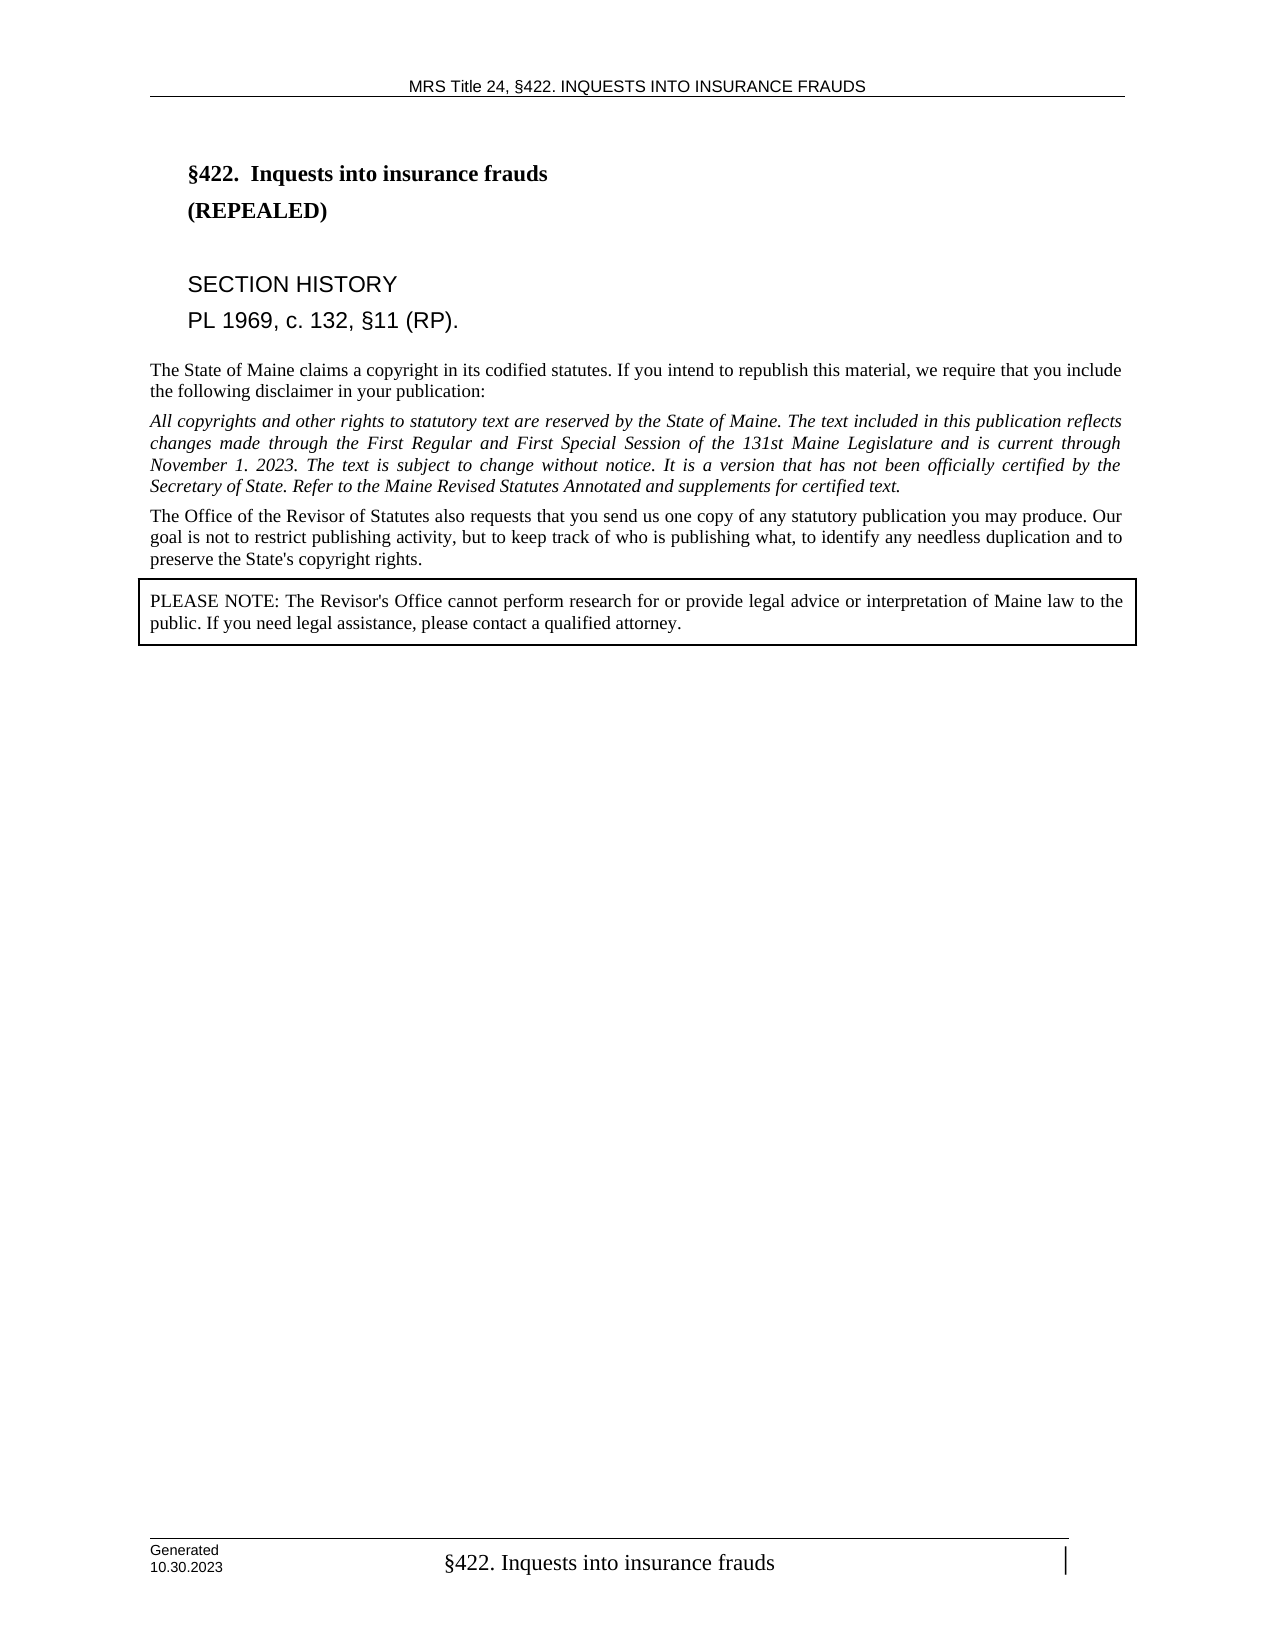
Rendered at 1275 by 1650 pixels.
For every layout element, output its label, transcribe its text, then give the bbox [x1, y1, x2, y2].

text PLEASE NOTE: The Revisor's Office cannot perform research for or provide legal advice or interpretation of Maine law to the public. If you need legal assistance, please contact a qualified attorney. [140, 580, 1135, 644]
text PL 1969, c. 132, §11 (RP). [187, 307, 1125, 334]
text (REPEALED) [187, 197, 1125, 223]
text The Office of the Revisor of Statutes also requests that you send us one copy of any statutory publication you may produce. Our goal is not to restrict publishing activity, but to keep track of who is publishing what, to identify any needless duplication and to preserve the State's copyright rights. [150, 505, 1125, 569]
text The State of Maine claims a copyright in its codified statutes. If you intend to republish this material, we require that you include the following disclaimer in your publication: [150, 359, 1125, 402]
text All copyrights and other rights to statutory text are reserved by the State of Maine. The text included in this publication reflects changes made through the First Regular and First Special Session of the 131st Maine Legislature and is current through November 1. 2023 . The text is subject to change without notice. It is a version that has not been officially certified by the Secretary of State. Refer to the Maine Revised Statutes Annotated and supplements for certified text. [150, 410, 1125, 497]
text SECTION HISTORY [187, 271, 1125, 297]
text §422. Inquests into insurance frauds [187, 160, 1125, 187]
